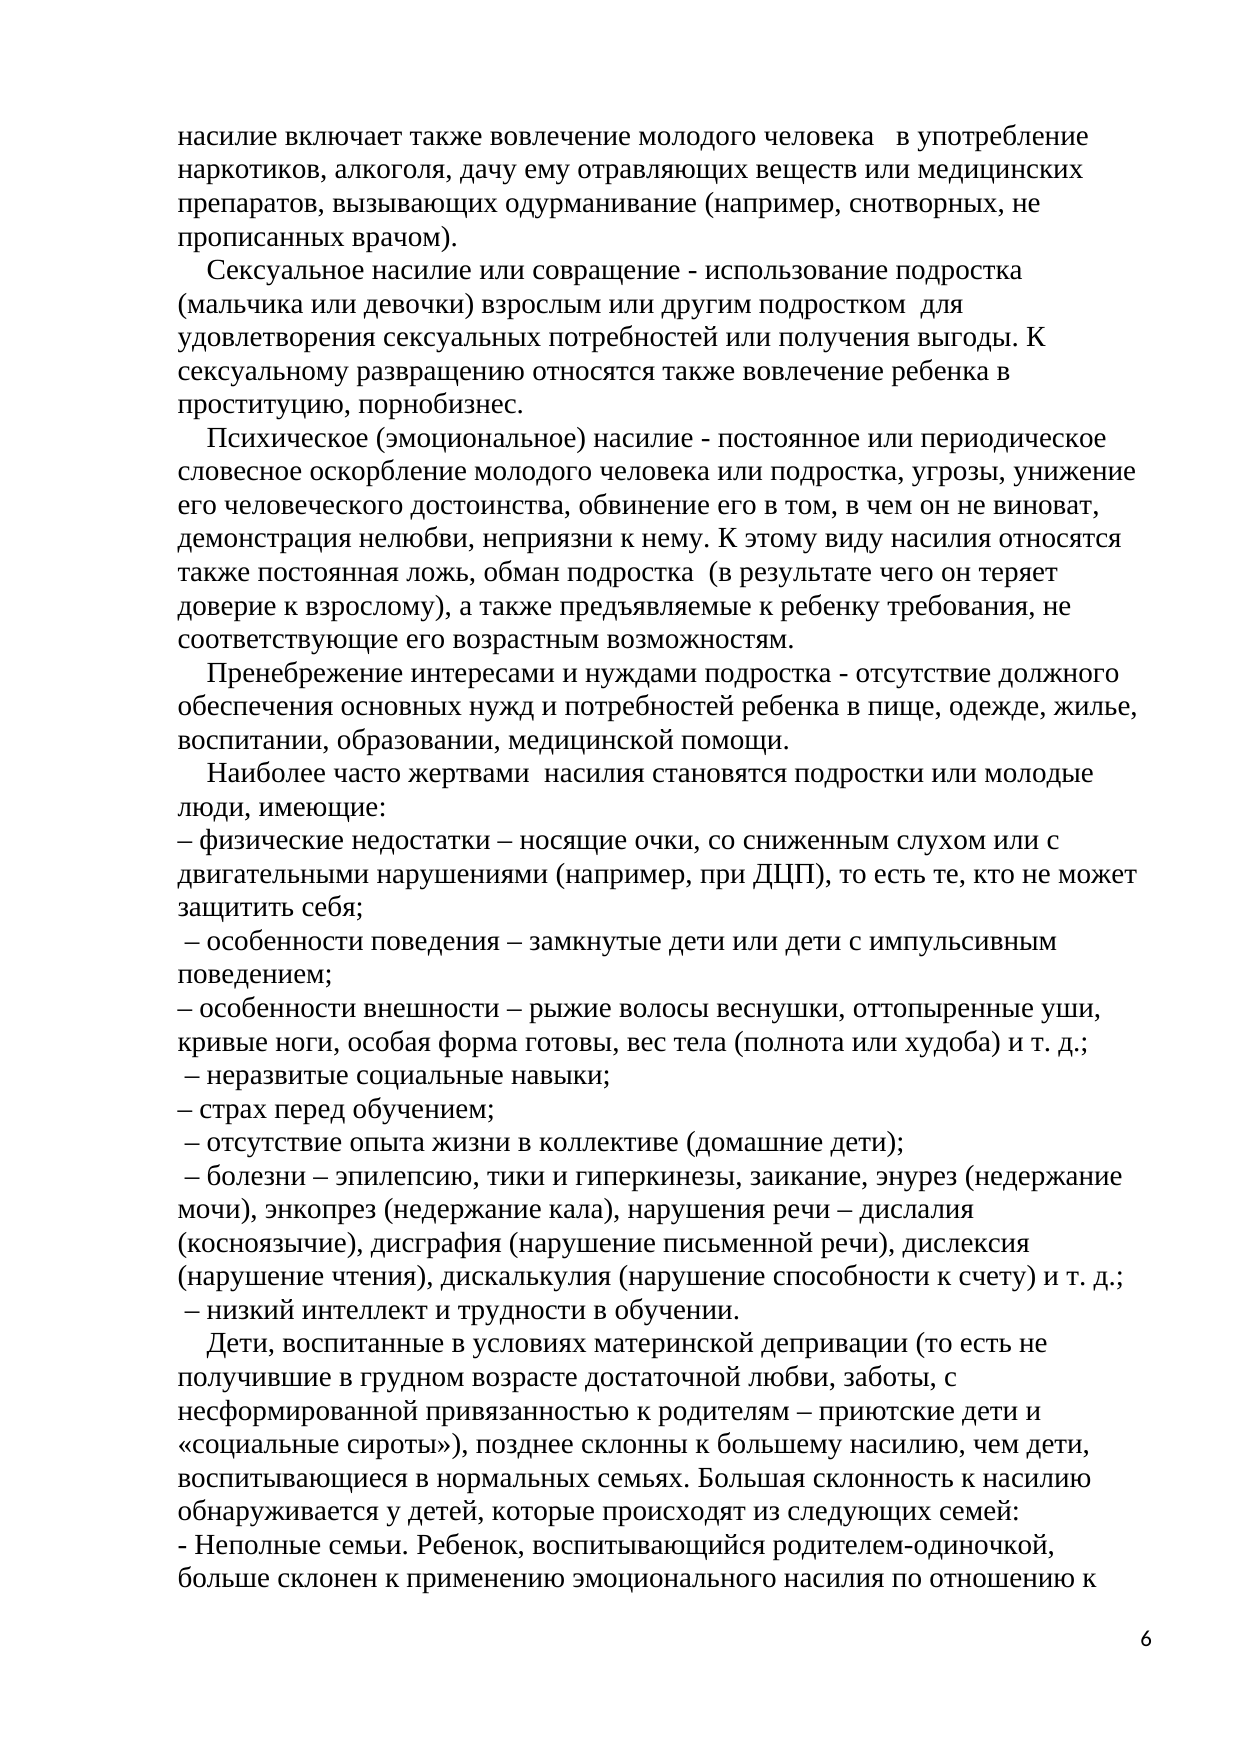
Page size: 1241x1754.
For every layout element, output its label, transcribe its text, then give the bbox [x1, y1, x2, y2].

text Пренебрежение интересами и нуждами подростка - отсутствие должного обеспечения основных нужд и потребностей ребенка в пище, одежде, жилье, воспитании, образовании, медицинской помощи. [177, 655, 1152, 755]
text – страх перед обучением; [177, 1091, 1152, 1124]
text Наиболее часто жертвами насилия становятся подростки или молодые люди, имеющие: [177, 755, 1152, 822]
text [177, 118, 1152, 252]
text – неразвитые социальные навыки; [177, 1057, 1152, 1091]
text – физические недостатки – носящие очки, со сниженным слухом или с двигательными нарушениями (например, при ДЦП), то есть те, кто не может защитить себя; [177, 822, 1152, 923]
text – особенности внешности – рыжие волосы веснушки, оттопыренные уши, кривые ноги, особая форма готовы, вес тела (полнота или худоба) и т. д.; [177, 990, 1152, 1057]
text Сексуальное насилие или совращение - использование подростка (мальчика или девочки) взрослым или другим подростком для удовлетворения сексуальных потребностей или получения выгоды. К сексуальному развращению относятся также вовлечение ребенка в проституцию, порнобизнес. [177, 252, 1152, 420]
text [177, 1527, 1152, 1594]
text – болезни – эпилепсию, тики и гиперкинезы, заикание, энурез (недержание мочи), энкопрез (недержание кала), нарушения речи – дислалия (косноязычие), дисграфия (нарушение письменной речи), дислексия (нарушение чтения), дискалькулия (нарушение способности к счету) и т. д.; [177, 1158, 1152, 1292]
text Психическое (эмоциональное) насилие - постоянное или периодическое словесное оскорбление молодого человека или подростка, угрозы, унижение его человеческого достоинства, обвинение его в том, в чем он не виноват, демонстрация нелюбви, неприязни к нему. К этому виду насилия относятся также постоянная ложь, обман подростка (в результате чего он теряет доверие к взрослому), а также предъявляемые к ребенку требования, не соответствующие его возрастным возможностям. [177, 420, 1152, 655]
text – особенности поведения – замкнутые дети или дети с импульсивным поведением; [177, 923, 1152, 990]
text Дети, воспитанные в условиях материнской депривации (то есть не получившие в грудном возрасте достаточной любви, заботы, с несформированной привязанностью к родителям – приютские дети и «социальные сироты»), позднее склонны к большему насилию, чем дети, воспитывающиеся в нормальных семьях. Большая склонность к насилию обнаруживается у детей, которые происходят из следующих семей: [177, 1326, 1152, 1527]
text – отсутствие опыта жизни в коллективе (домашние дети); [177, 1124, 1152, 1158]
text – низкий интеллект и трудности в обучении. [177, 1292, 1152, 1326]
